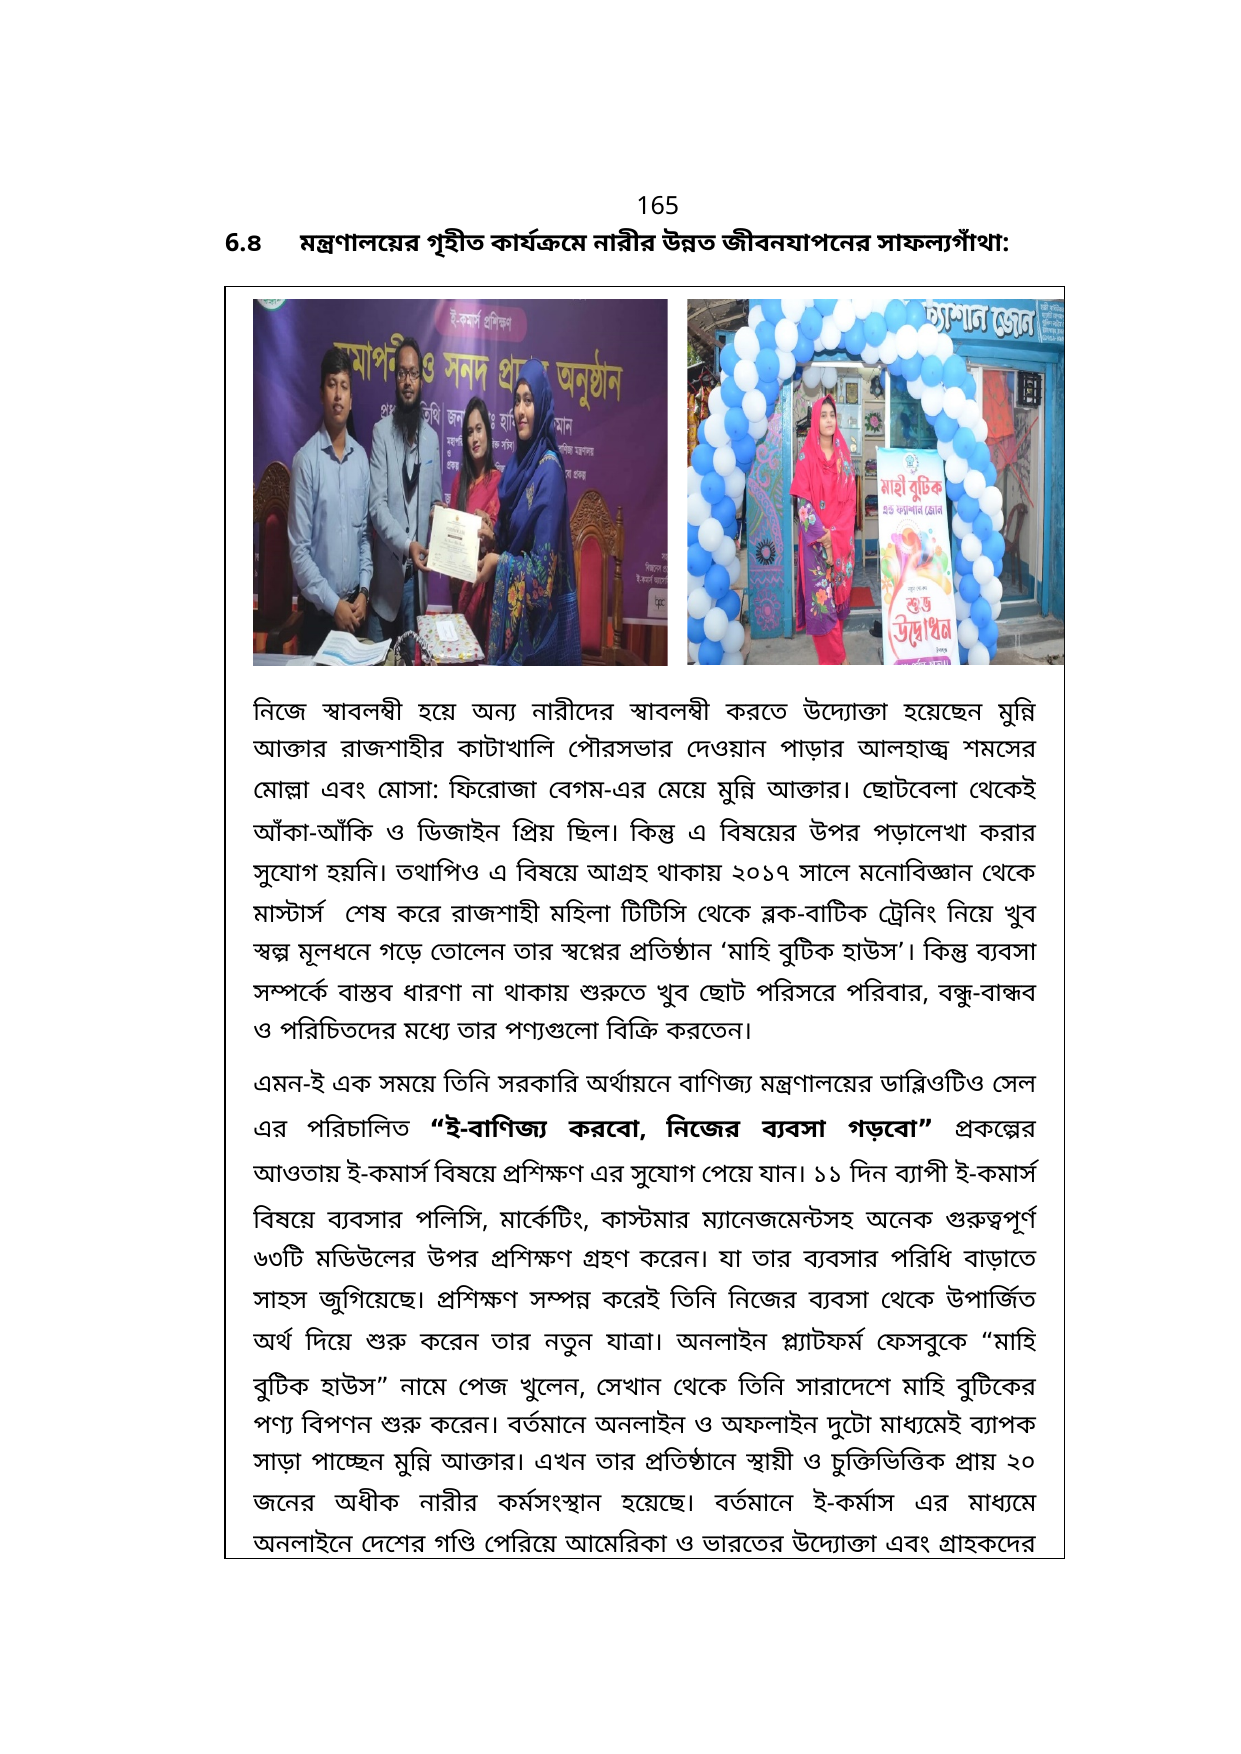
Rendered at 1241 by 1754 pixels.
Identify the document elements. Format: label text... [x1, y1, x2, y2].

text 6.৪ মন্ত্রণালয়ের গৃহীত কার্যক্রমে নারীর উন্নত জীবনযাপনের সাফল্যগাঁথা: [225, 225, 1090, 262]
picture [687, 299, 1065, 665]
table_header [674, 287, 1064, 685]
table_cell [226, 685, 1064, 1558]
picture [253, 299, 668, 666]
table_header [226, 287, 674, 685]
